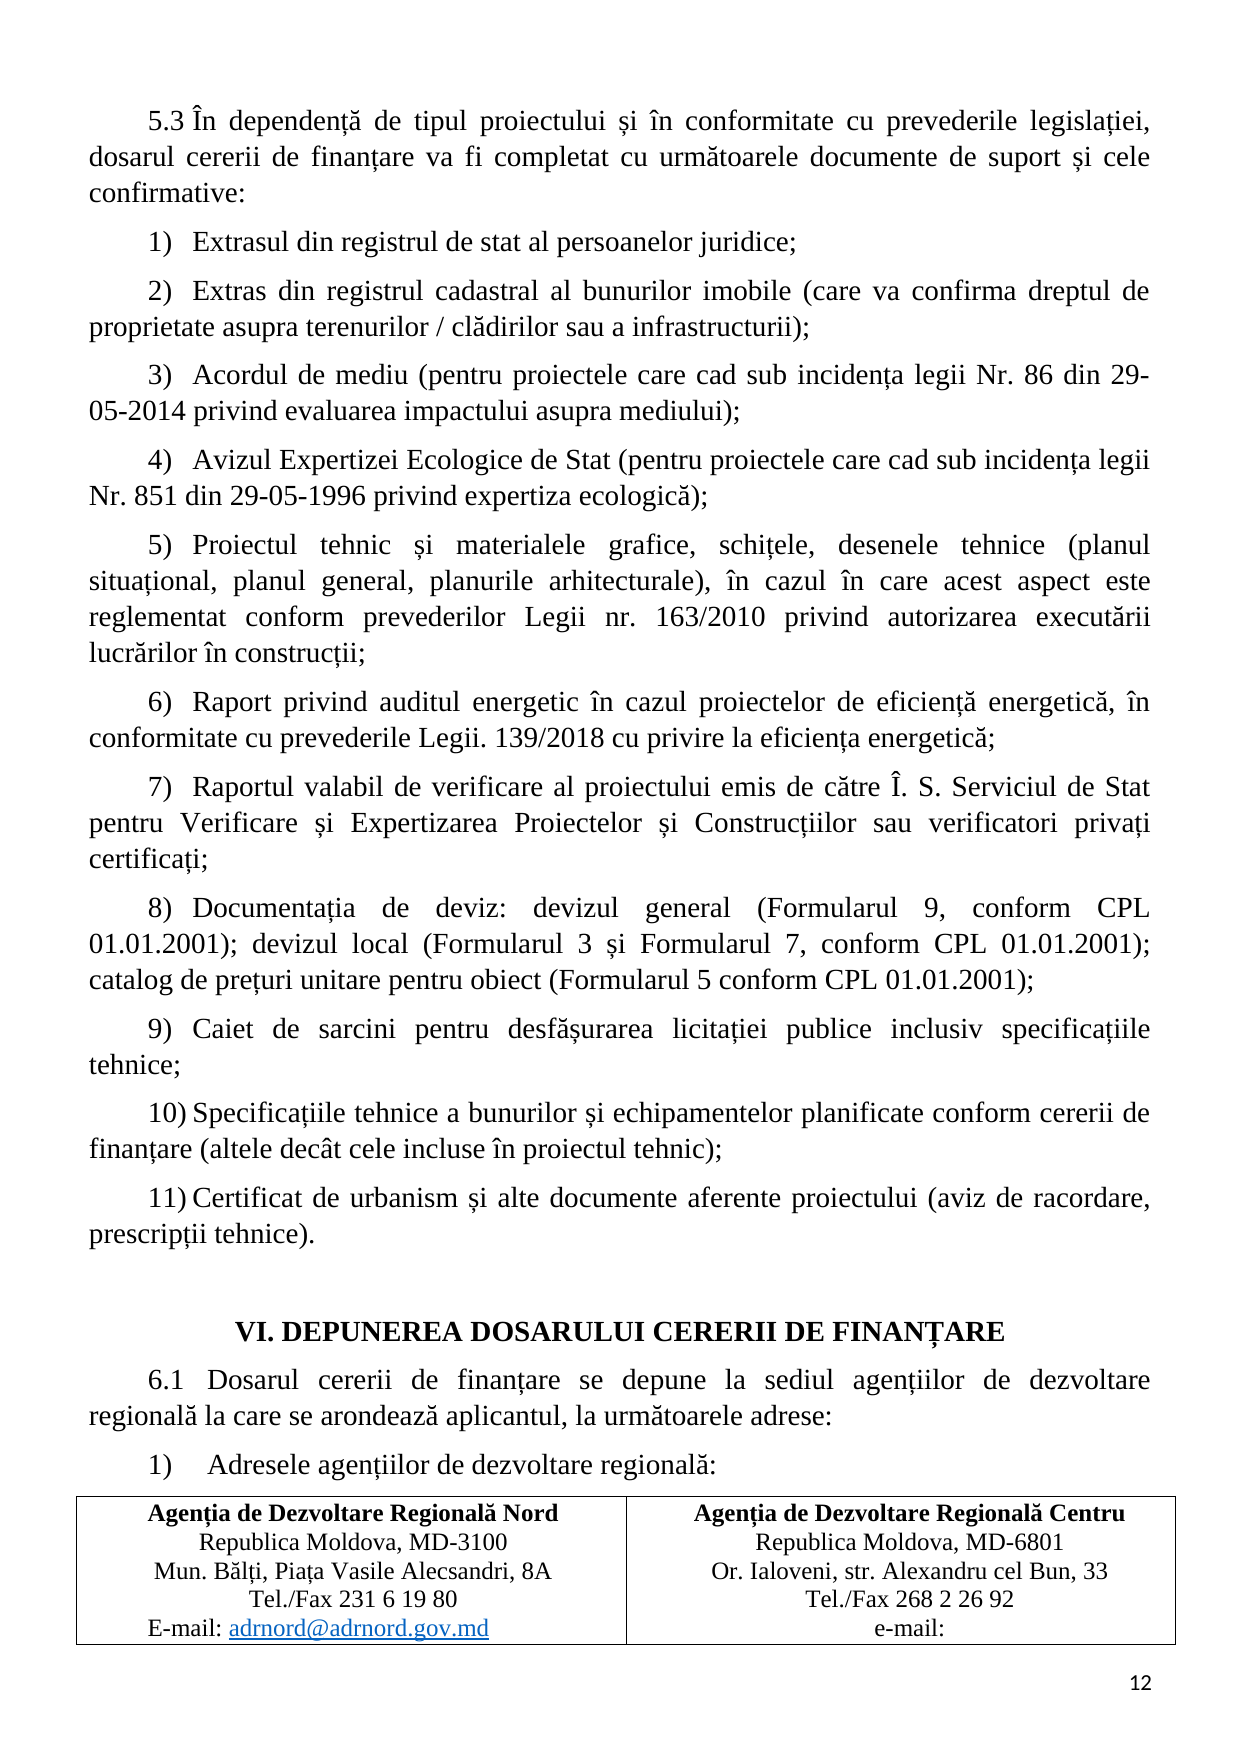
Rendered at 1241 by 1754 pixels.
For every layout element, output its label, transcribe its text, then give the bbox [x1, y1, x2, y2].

list Documentația de deviz: devizul general (Formularul 9, conform CPL 01.01.2001); devizul local (Formularul 3 și Formularul 7, conform CPL 01.01.2001); catalog de prețuri unitare pentru obiect (Formularul 5 conform CPL 01.01.2001); [89, 890, 1152, 996]
text 5.3 În dependență de tipul proiectului și în conformitate cu prevederile legislației, dosarul cererii de finanțare va fi completat cu următoarele documente de suport și cele confirmative: [89, 103, 1152, 209]
list Raport privind auditul energetic în cazul proiectelor de eficiență energetică, în conformitate cu prevederile Legii. 139/2018 cu privire la eficiența energetică; [89, 684, 1152, 754]
list Caiet de sarcini pentru desfășurarea licitației publice inclusiv specificațiile tehnice; [89, 1011, 1152, 1080]
list Extras din registrul cadastral al bunurilor imobile (care va confirma dreptul de proprietate asupra terenurilor / clădirilor sau a infrastructurii); [89, 273, 1152, 342]
list Acordul de mediu (pentru proiectele care cad sub incidența legii Nr. 86 din 29-05-2014 privind evaluarea impactului asupra mediului); [89, 357, 1152, 427]
list Raportul valabil de verificare al proiectului emis de către Î. S. Serviciul de Stat pentru Verificare și Expertizarea Proiectelor și Construcțiilor sau verificatori privați certificați; [89, 769, 1152, 875]
list Certificat de urbanism și alte documente aferente proiectului (aviz de racordare, prescripții tehnice). [89, 1180, 1152, 1250]
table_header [77, 1497, 626, 1643]
list 1) Adresele agențiilor de dezvoltare regională: [89, 1447, 1152, 1481]
list Extrasul din registrul de stat al persoanelor juridice; [89, 224, 1152, 257]
list Specificațiile tehnice a bunurilor și echipamentelor planificate conform cererii de finanțare (altele decât cele incluse în proiectul tehnic); [89, 1096, 1152, 1165]
list 6.1 Dosarul cererii de finanțare se depune la sediul agențiilor de dezvoltare regională la care se arondează aplicantul, la următoarele adrese: [89, 1362, 1152, 1432]
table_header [627, 1497, 1175, 1643]
list Proiectul tehnic și materialele grafice, schițele, desenele tehnice (planul situațional, planul general, planurile arhitecturale), în cazul în care acest aspect este reglementat conform prevederilor Legii nr. 163/2010 privind autorizarea executării lucrărilor în construcții; [89, 527, 1152, 669]
text VI. DEPUNEREA DOSARULUI CERERII DE FINANȚARE [89, 1314, 1152, 1347]
list Avizul Expertizei Ecologice de Stat (pentru proiectele care cad sub incidența legii Nr. 851 din 29-05-1996 privind expertiza ecologică); [89, 442, 1152, 512]
